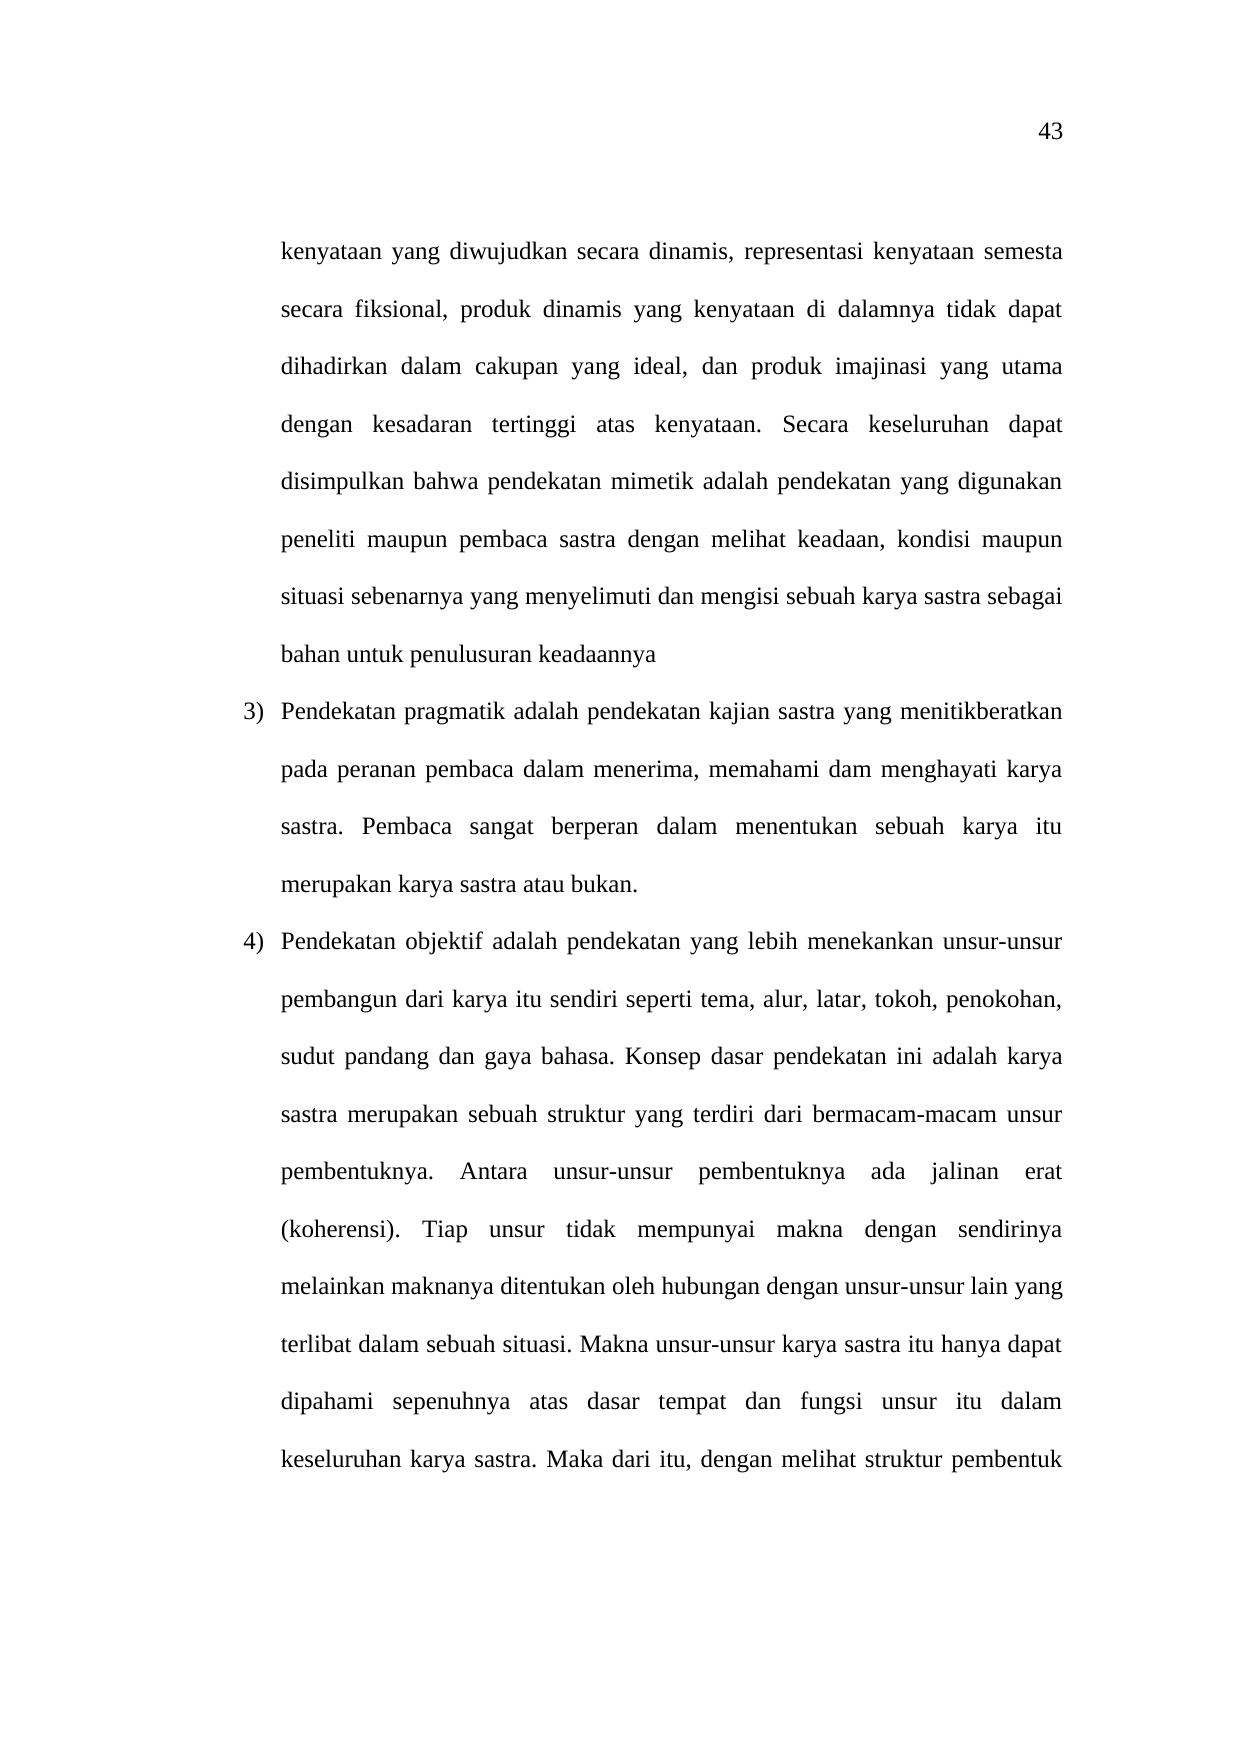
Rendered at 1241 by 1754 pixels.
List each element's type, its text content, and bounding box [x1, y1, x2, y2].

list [243, 926, 1063, 1472]
list Pendekatan pragmatik adalah pendekatan kajian sastra yang menitikberatkan pada peranan pembaca dalam menerima, memahami dam menghayati karya sastra. Pembaca sangat berperan dalam menentukan sebuah karya itu merupakan karya sastra atau bukan. [243, 696, 1063, 897]
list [243, 236, 1063, 667]
